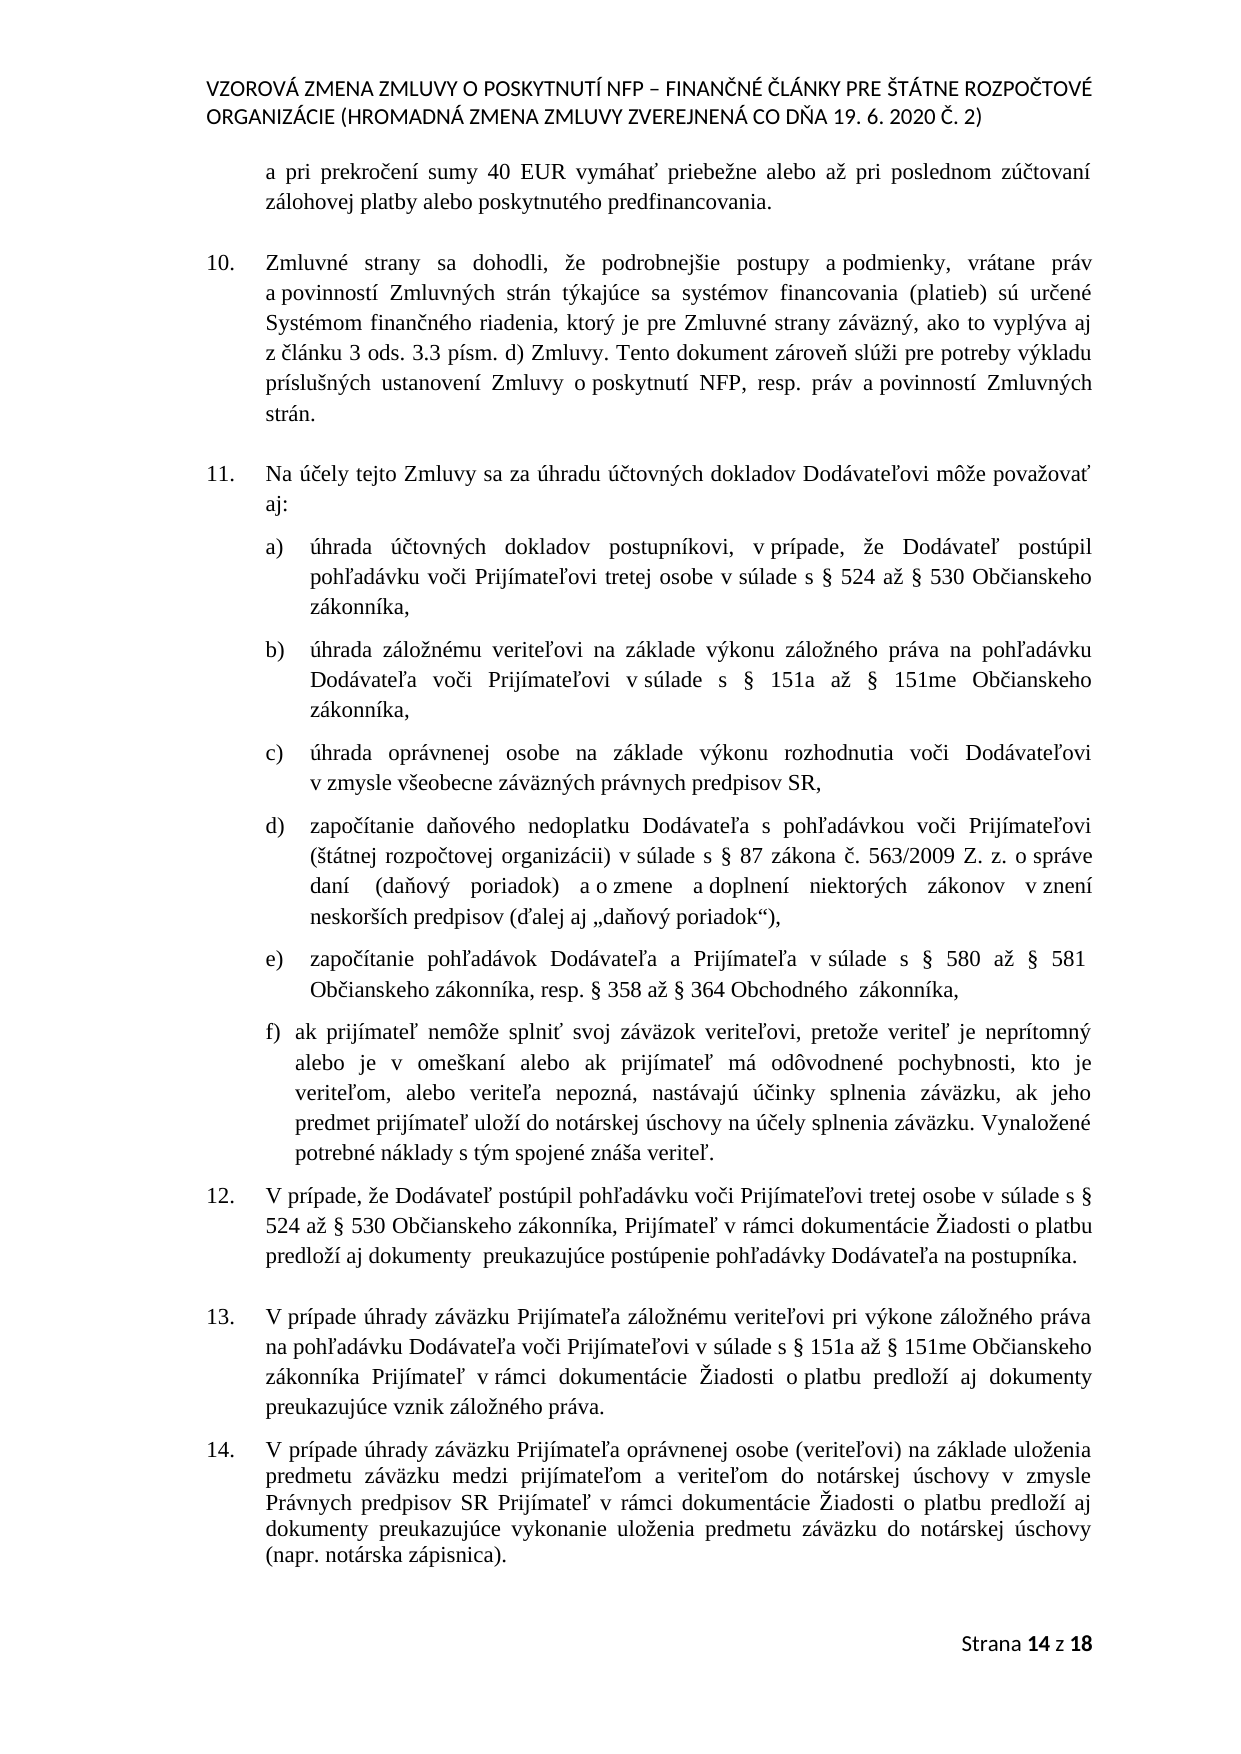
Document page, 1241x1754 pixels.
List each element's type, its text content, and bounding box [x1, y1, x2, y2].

list V prípade, že Dodávateľ postúpil pohľadávku voči Prijímateľovi tretej osobe v súlade s § 524 až § 530 Občianskeho zákonníka, Prijímateľ v rámci dokumentácie Žiadosti o platbu predloží aj dokumenty preukazujúce postúpenie pohľadávky Dodávateľa na postupníka. [206, 1182, 1092, 1269]
list úhrada oprávnenej osobe na základe výkonu rozhodnutia voči Dodávateľovi v zmysle všeobecne záväzných právnych predpisov SR, [265, 739, 1092, 796]
list Na účely tejto Zmluvy sa za úhradu účtovných dokladov Dodávateľovi môže považovať aj: [206, 460, 1092, 517]
list úhrada účtovných dokladov postupníkovi, v prípade, že Dodávateľ postúpil pohľadávku voči Prijímateľovi tretej osobe v súlade s § 524 až § 530 Občianskeho zákonníka, [265, 533, 1092, 620]
list V prípade úhrady záväzku Prijímateľa záložnému veriteľovi pri výkone záložného práva na pohľadávku Dodávateľa voči Prijímateľovi v súlade s § 151a až § 151me Občianskeho zákonníka Prijímateľ v rámci dokumentácie Žiadosti o platbu predloží aj dokumenty preukazujúce vznik záložného práva. [206, 1303, 1092, 1420]
list úhrada záložnému veriteľovi na základe výkonu záložného práva na pohľadávku Dodávateľa voči Prijímateľovi v súlade s § 151a až § 151me Občianskeho zákonníka, [265, 636, 1092, 723]
list ak prijímateľ nemôže splniť svoj záväzok veriteľovi, pretože veriteľ je neprítomný alebo je v omeškaní alebo ak prijímateľ má odôvodnené pochybnosti, kto je veriteľom, alebo veriteľa nepozná, nastávajú účinky splnenia záväzku, ak jeho predmet prijímateľ uloží do notárskej úschovy na účely splnenia záväzku. Vynaložené potrebné náklady s tým spojené znáša veriteľ. [265, 1018, 1092, 1166]
list započítanie pohľadávok Dodávateľa a Prijímateľa v súlade s § 580 až § 581 Občianskeho zákonníka, resp. § 358 až § 364 Obchodného zákonníka, [265, 945, 1092, 1002]
list započítanie daňového nedoplatku Dodávateľa s pohľadávkou voči Prijímateľovi (štátnej rozpočtovej organizácii) v súlade s § 87 zákona č. 563/2009 Z. z. o správe daní (daňový poriadok) a o zmene a doplnení niektorých zákonov v znení neskorších predpisov (ďalej aj „daňový poriadok“), [265, 812, 1092, 929]
list V prípade úhrady záväzku Prijímateľa oprávnenej osobe (veriteľovi) na základe uloženia predmetu záväzku medzi prijímateľom a veriteľom do notárskej úschovy v zmysle Právnych predpisov SR Prijímateľ v rámci dokumentácie Žiadosti o platbu predloží aj dokumenty preukazujúce vykonanie uloženia predmetu záväzku do notárskej úschovy (napr. notárska zápisnica). [206, 1436, 1092, 1568]
list Zmluvné strany sa dohodli, že podrobnejšie postupy a podmienky, vrátane práv a povinností Zmluvných strán týkajúce sa systémov financovania (platieb) sú určené Systémom finančného riadenia, ktorý je pre Zmluvné strany záväzný, ako to vyplýva aj z článku 3 ods. 3.3 písm. d) Zmluvy. Tento dokument zároveň slúži pre potreby výkladu príslušných ustanovení Zmluvy o poskytnutí NFP, resp. práv a povinností Zmluvných strán. [206, 248, 1092, 426]
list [206, 158, 1092, 214]
